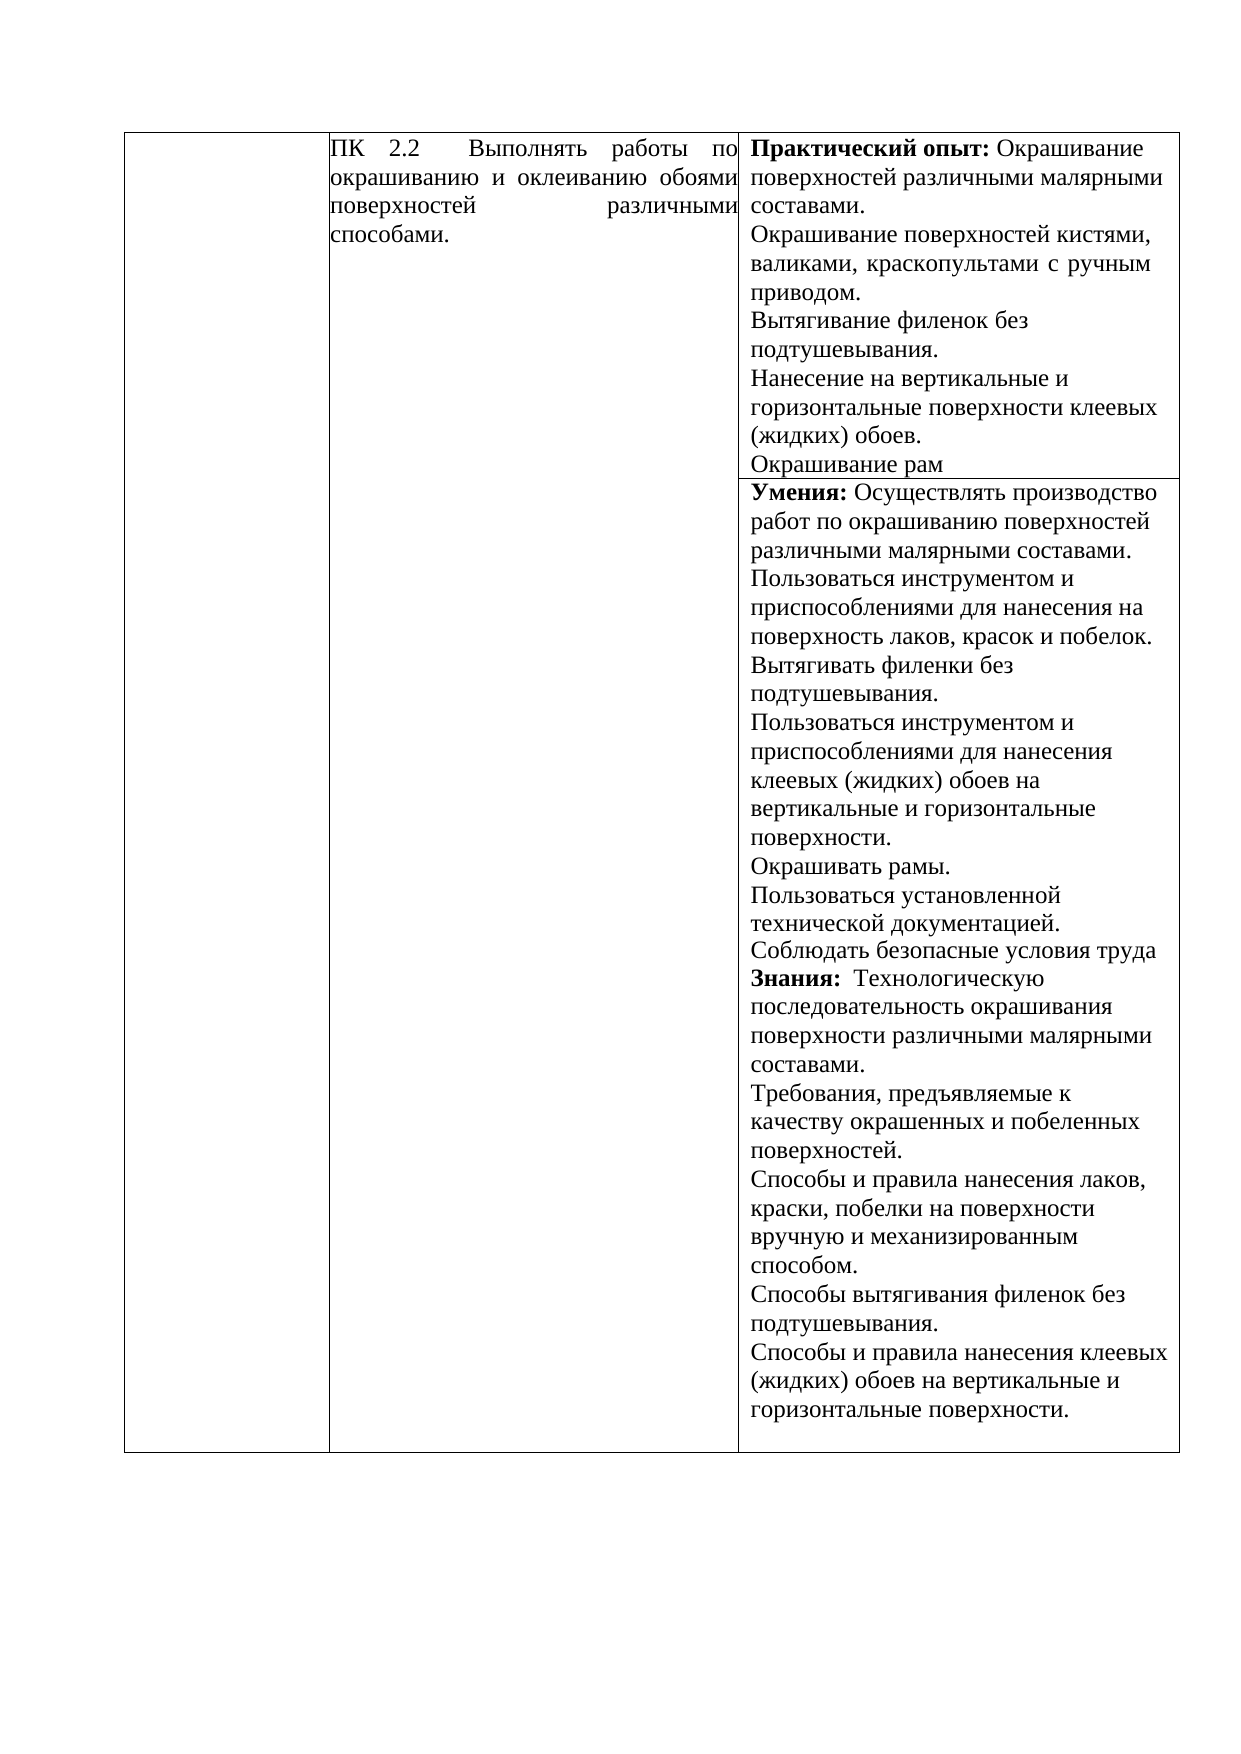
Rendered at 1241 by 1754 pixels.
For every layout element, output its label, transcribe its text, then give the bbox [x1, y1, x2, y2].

table_header Практический опыт: Окрашивание поверхностей различными малярными составами. Окрашивание поверхностей кистями, валиками, краскопультами с ручным приводом. Вытягивание филенок без подтушевывания. Нанесение на вертикальные и горизонтальные поверхности клеевых (жидких) обоев. Окрашивание рам [739, 133, 1179, 478]
table_cell Умения: Осуществлять производство работ по окрашиванию поверхностей различными малярными составами. Пользоваться инструментом и приспособлениями для нанесения на поверхность лаков, красок и побелок. Вытягивать филенки без подтушевывания. Пользоваться инструментом и приспособлениями для нанесения клеевых (жидких) обоев на вертикальные и горизонтальные поверхности. Окрашивать рамы. Пользоваться установленной технической документацией. Соблюдать безопасные условия труда Знания: Технологическую последовательность окрашивания поверхности различными малярными составами. Требования, предъявляемые к качеству окрашенных и побеленных поверхностей. Способы и правила нанесения лаков, краски, побелки на поверхности вручную и механизированным способом. Способы вытягивания филенок без подтушевывания. Способы и правила нанесения клеевых (жидких) обоев на вертикальные и горизонтальные поверхности. [739, 479, 1179, 1452]
table_header ПК 2.2 Выполнять работы по окрашиванию и оклеиванию обоями поверхностей различными способами. [330, 133, 738, 1452]
table_header [125, 133, 329, 1452]
